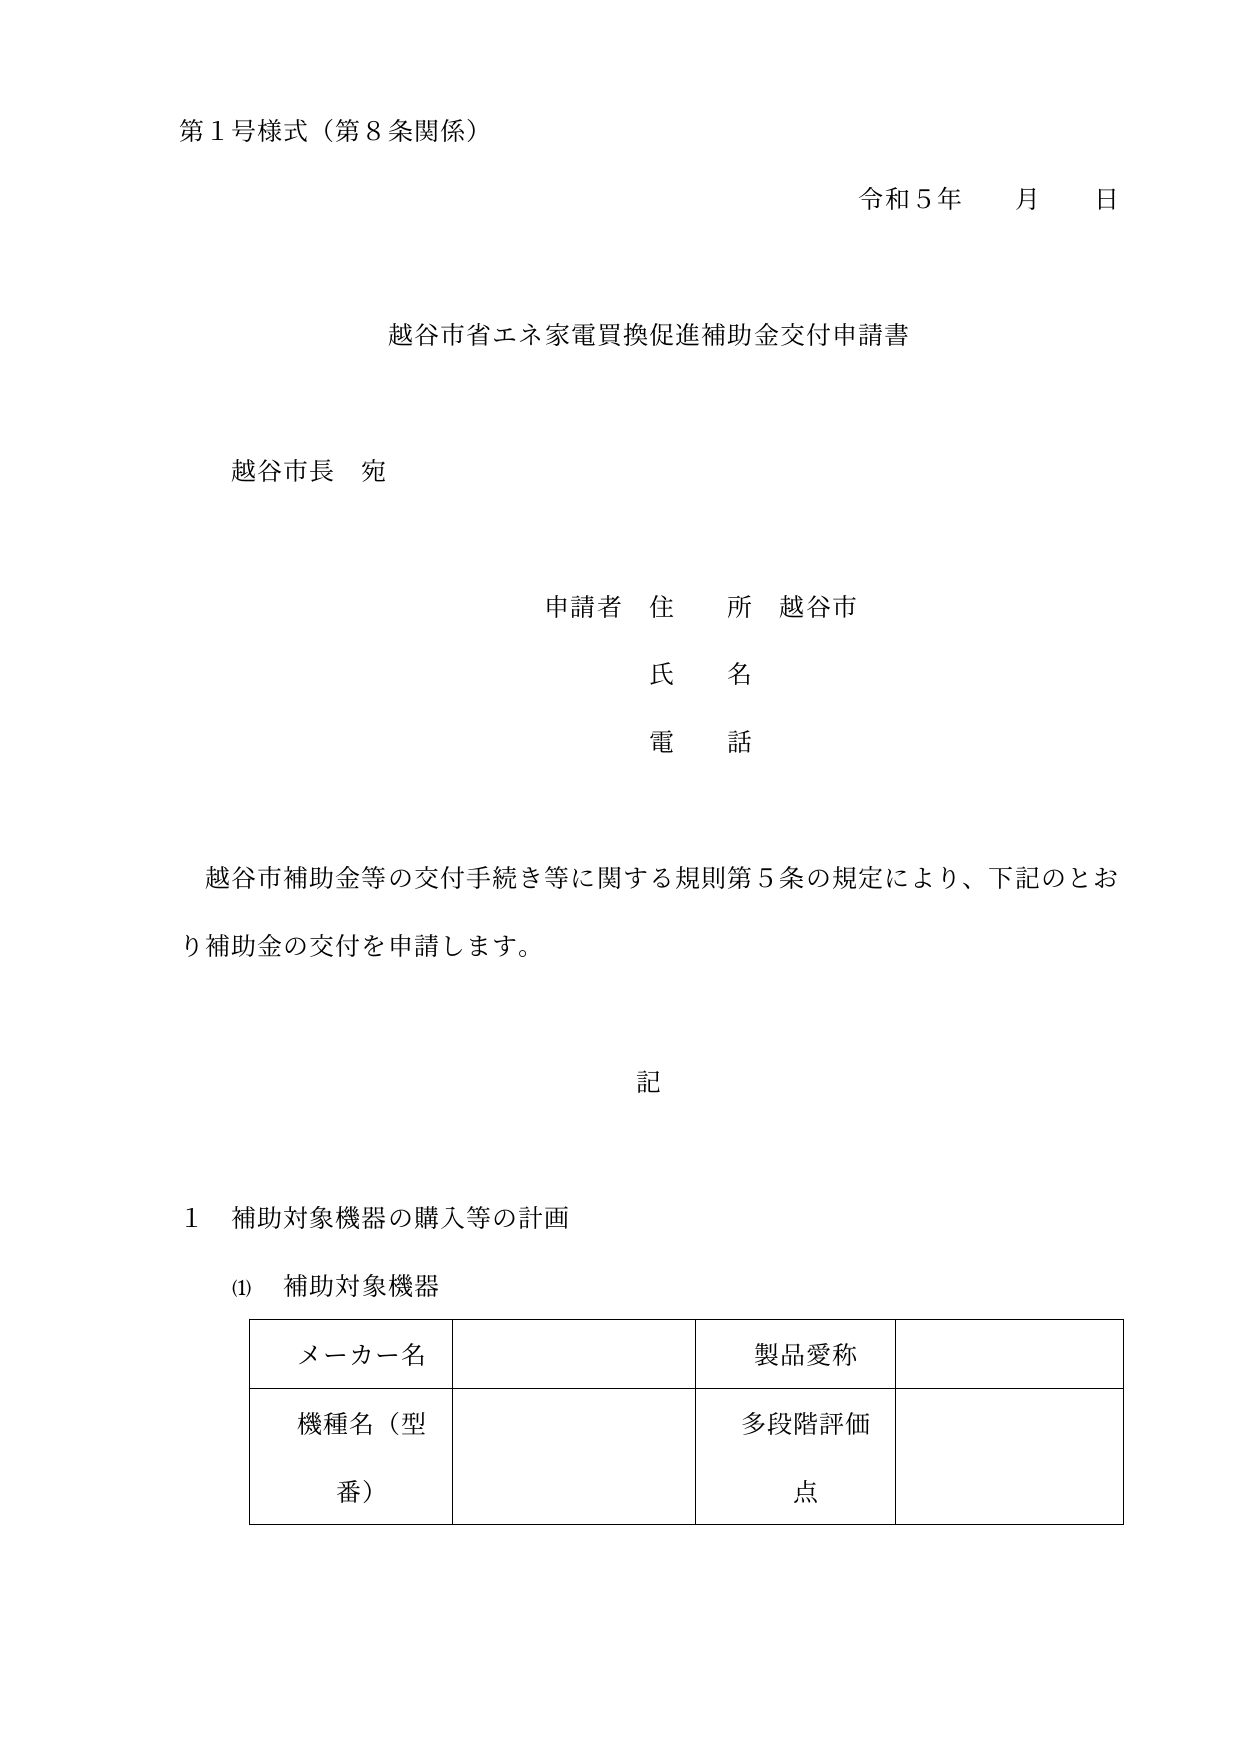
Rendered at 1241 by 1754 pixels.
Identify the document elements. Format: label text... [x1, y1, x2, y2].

table_cell [896, 1389, 1123, 1524]
text 令和５年 月 日 [179, 164, 1120, 232]
table_header 製品愛称 [696, 1320, 895, 1387]
table_cell 機種名（型番） [250, 1389, 452, 1524]
text ⑴ 補助対象機器 [205, 1251, 1120, 1318]
text 電 話 [179, 707, 1120, 775]
table_header メーカー名 [250, 1320, 452, 1387]
table_header [453, 1320, 695, 1387]
text 越谷市長 宛 [205, 436, 1120, 503]
table_cell 多段階評価点 [696, 1389, 895, 1524]
text １ 補助対象機器の購入等の計画 [179, 1183, 1120, 1251]
text 第１号様式（第８条関係） [179, 96, 1120, 164]
text 記 [179, 1047, 1120, 1115]
text 越谷市補助金等の交付手続き等に関する規則第５条の規定により、下記のとおり補助金の交付を申請します。 [179, 843, 1120, 979]
text 申請者 住 所 越谷市 [179, 571, 1120, 639]
table_cell [453, 1389, 695, 1524]
table_header [896, 1320, 1123, 1387]
text 越谷市省エネ家電買換促進補助金交付申請書 [179, 300, 1120, 368]
text 氏 名 [179, 639, 1120, 707]
